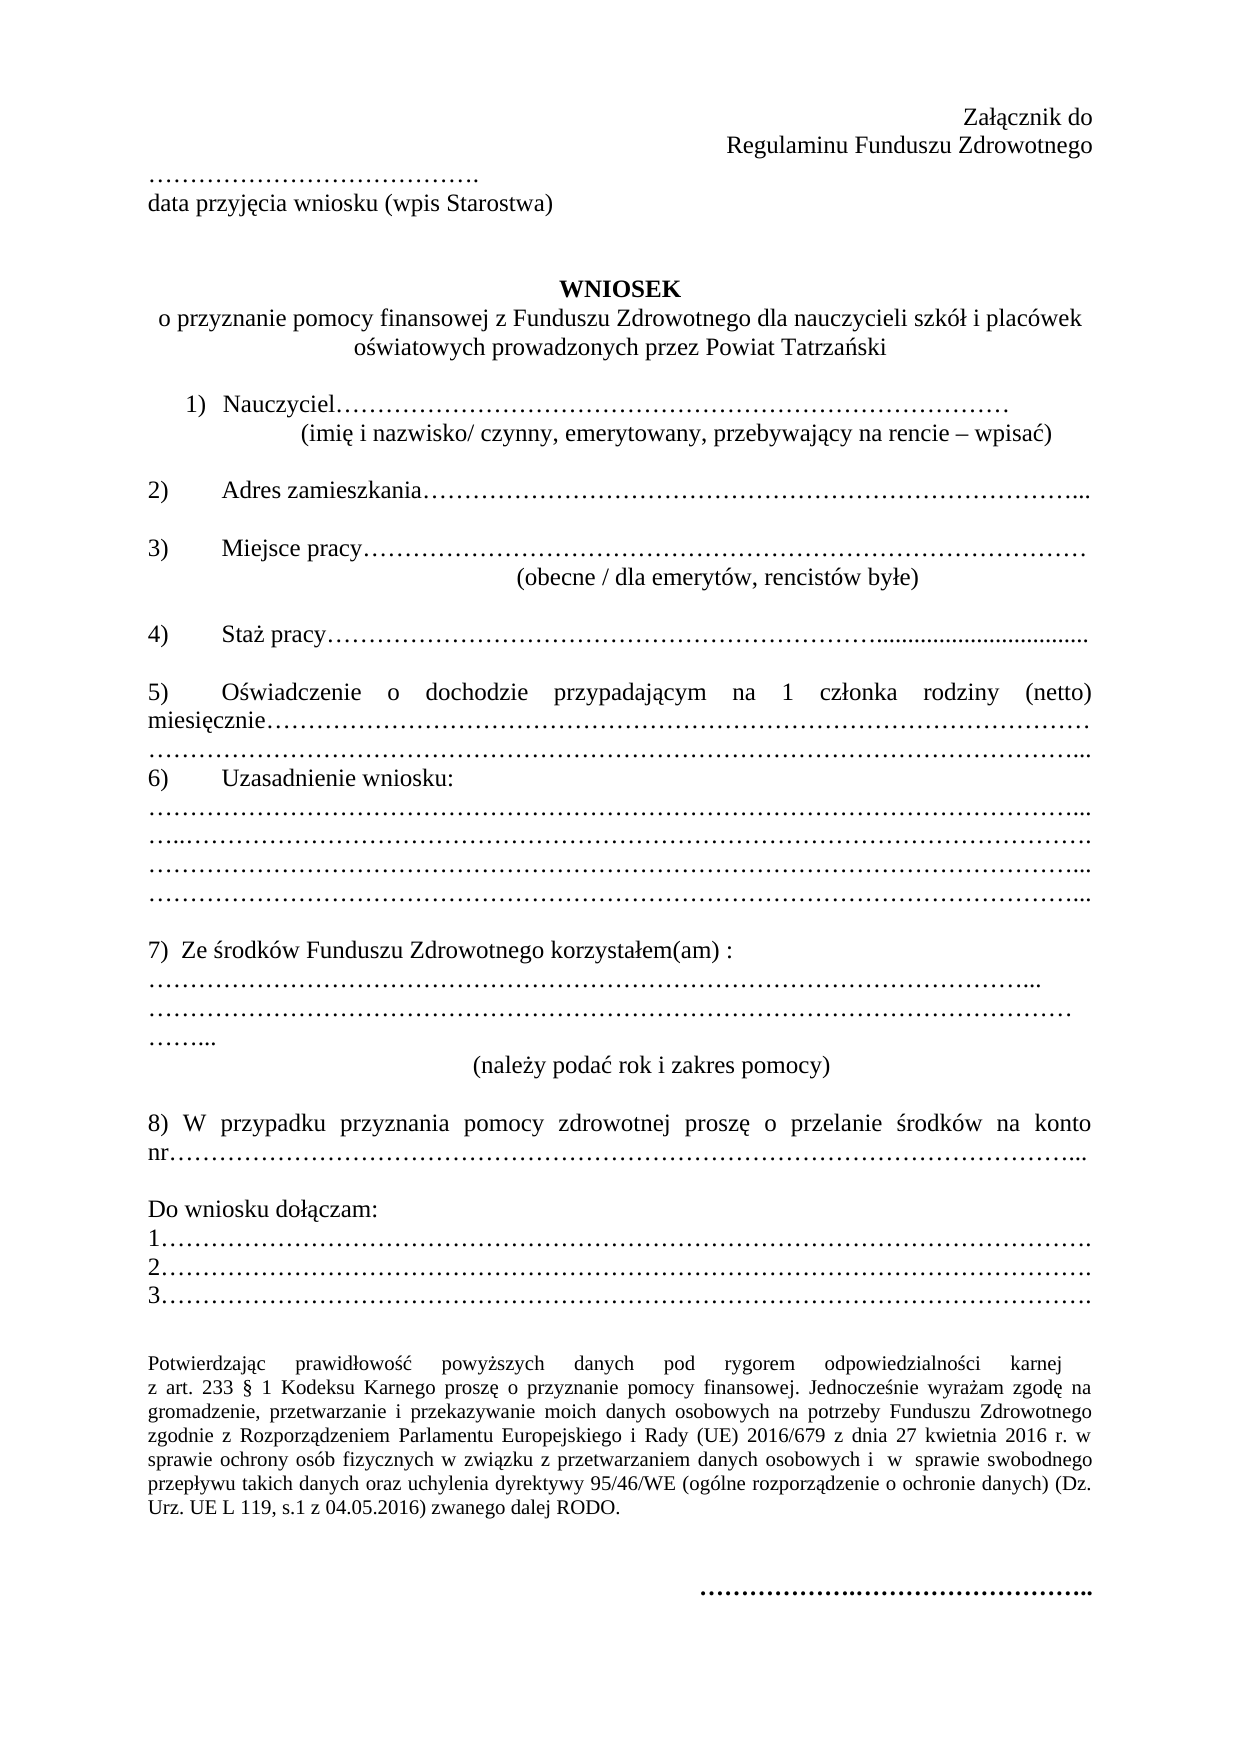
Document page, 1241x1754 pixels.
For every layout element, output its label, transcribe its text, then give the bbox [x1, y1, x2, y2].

text 4) Staż pracy………………………………………………………….................................. [148, 619, 1093, 648]
text ……………….……………………….. [148, 1572, 1093, 1601]
text …………………………………. [148, 159, 1093, 188]
text 7) Ze środków Funduszu Zdrowotnego korzystałem(am) : [148, 936, 1093, 964]
text 5) Oświadczenie o dochodzie przypadającym na 1 członka rodziny (netto) miesięcznie…………………………………………………………………………………………………………………………………………………………………………………………... [148, 677, 1093, 763]
text o przyznanie pomocy finansowej z Funduszu Zdrowotnego dla nauczycieli szkół i placówek oświatowych prowadzonych przez Powiat Tatrzański [148, 303, 1093, 361]
text (należy podać rok i zakres pomocy) [260, 1051, 1093, 1079]
text 1…………………………………………………………………………………………………. [148, 1223, 1093, 1252]
text WNIOSEK [148, 274, 1093, 303]
text Załącznik do [148, 102, 1093, 131]
text 2) Adres zamieszkania……………………………………………………………………... [148, 476, 1093, 504]
text 6) Uzasadnienie wniosku: [148, 763, 1093, 792]
text 8) W przypadku przyznania pomocy zdrowotnej proszę o przelanie środków na konto nr………………………………………………………………………………………………... [148, 1108, 1093, 1166]
list Nauczyciel……………………………………………………………………… [185, 389, 1093, 418]
text …………………………………………………………………………………………………...…..……………………………………………………………………………………………….…………………………………………………………………………………………………...…………………………………………………………………………………………………... [148, 792, 1093, 907]
text 3) Miejsce pracy…………………………………………………………………………… [148, 533, 1093, 562]
text 3…………………………………………………………………………………………………. [148, 1281, 1093, 1309]
text Potwierdzając prawidłowość powyższych danych pod rygorem odpowiedzialności karnej z art. 233 § 1 Kodeksu Karnego proszę o przyznanie pomocy finansowej. Jednocześnie wyrażam zgodę na gromadzenie, przetwarzanie i przekazywanie moich danych osobowych na potrzeby Funduszu Zdrowotnego zgodnie z Rozporządzeniem Parlamentu Europejskiego i Rady (UE) 2016/679 z dnia 27 kwietnia 2016 r. w sprawie ochrony osób fizycznych w związku z przetwarzaniem danych osobowych i w sprawie swobodnego przepływu takich danych oraz uchylenia dyrektywy 95/46/WE (ogólne rozporządzenie o ochronie danych) (Dz. Urz. UE L 119, s.1 z 04.05.2016) zwanego dalej RODO. [148, 1351, 1093, 1519]
text (obecne / dla emerytów, rencistów byłe) [443, 562, 1093, 591]
text Do wniosku dołączam: [148, 1194, 1093, 1223]
text 2…………………………………………………………………………………………………. [148, 1252, 1093, 1281]
text data przyjęcia wniosku (wpis Starostwa) [148, 188, 1093, 217]
text Regulaminu Funduszu Zdrowotnego [148, 131, 1093, 159]
text (imię i nazwisko/ czynny, emerytowany, przebywający na rencie – wpisać) [260, 418, 1093, 447]
text ……………………………………………………………………………………………...………………………………………………………………………………………………………... [148, 964, 1093, 1051]
